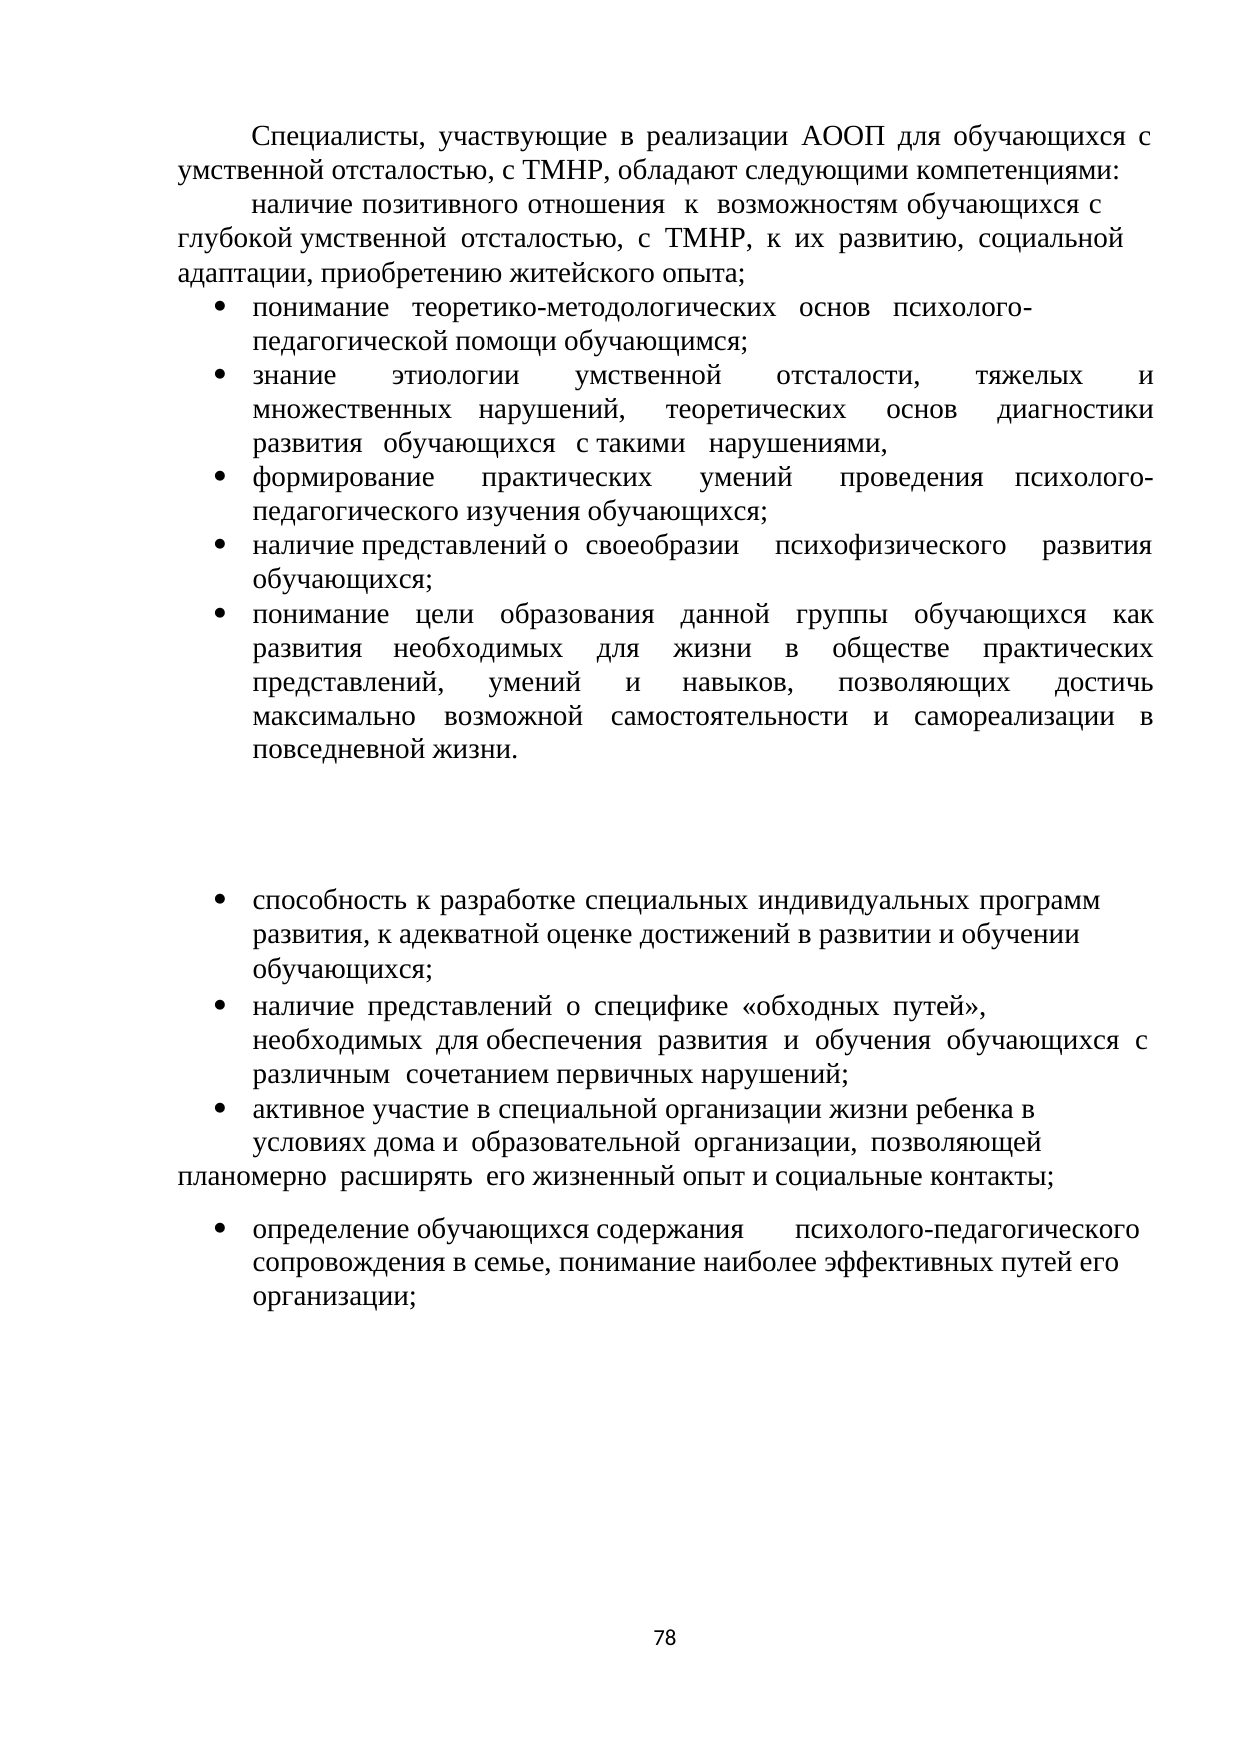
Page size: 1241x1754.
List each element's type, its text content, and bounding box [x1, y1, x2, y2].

list знание этиологии умственной отсталости, тяжелых и множественных нарушений, теоретических основ диагностики развития обучающихся с такими нарушениями, [215, 357, 1154, 459]
list формирование практических умений проведения психолого-педагогического изучения обучающихся; [215, 459, 1154, 527]
text планомерно расширять его жизненный опыт и социальные контакты; [177, 1158, 1152, 1191]
text наличие позитивного отношения к возможностям обучающихся с глубокой умственной отсталостью, с ТМНР, к их развитию, социальной адаптации, приобретению житейского опыта; [177, 186, 1154, 288]
text Специалисты, участвующие в реализации АООП для обучающихся с умственной отсталостью, с ТМНР, обладают следующими компетенциями: [177, 118, 1154, 186]
list понимание теоретико-методологических основ психолого-педагогической помощи обучающимся; [215, 289, 1154, 357]
list наличие представлений о своеобразии психофизического развития обучающихся; [215, 527, 1154, 595]
list способность к разработке специальных индивидуальных программ развития, к адекватной оценке достижений в развитии и обучении обучающихся; [215, 882, 1154, 984]
list определение обучающихся содержания психолого-педагогического сопровождения в семье, понимание наиболее эффективных путей его организации; [215, 1211, 1152, 1311]
list наличие представлений о специфике «обходных путей», необходимых для обеспечения развития и обучения обучающихся с различным сочетанием первичных нарушений; [215, 988, 1154, 1090]
list понимание цели образования данной группы обучающихся как развития необходимых для жизни в обществе практических представлений, умений и навыков, позволяющих достичь максимально возможной самостоятельности и самореализации в повседневной жизни. [215, 596, 1154, 765]
list активное участие в специальной организации жизни ребенка в условиях дома и образовательной организации, позволяющей [215, 1091, 1152, 1158]
